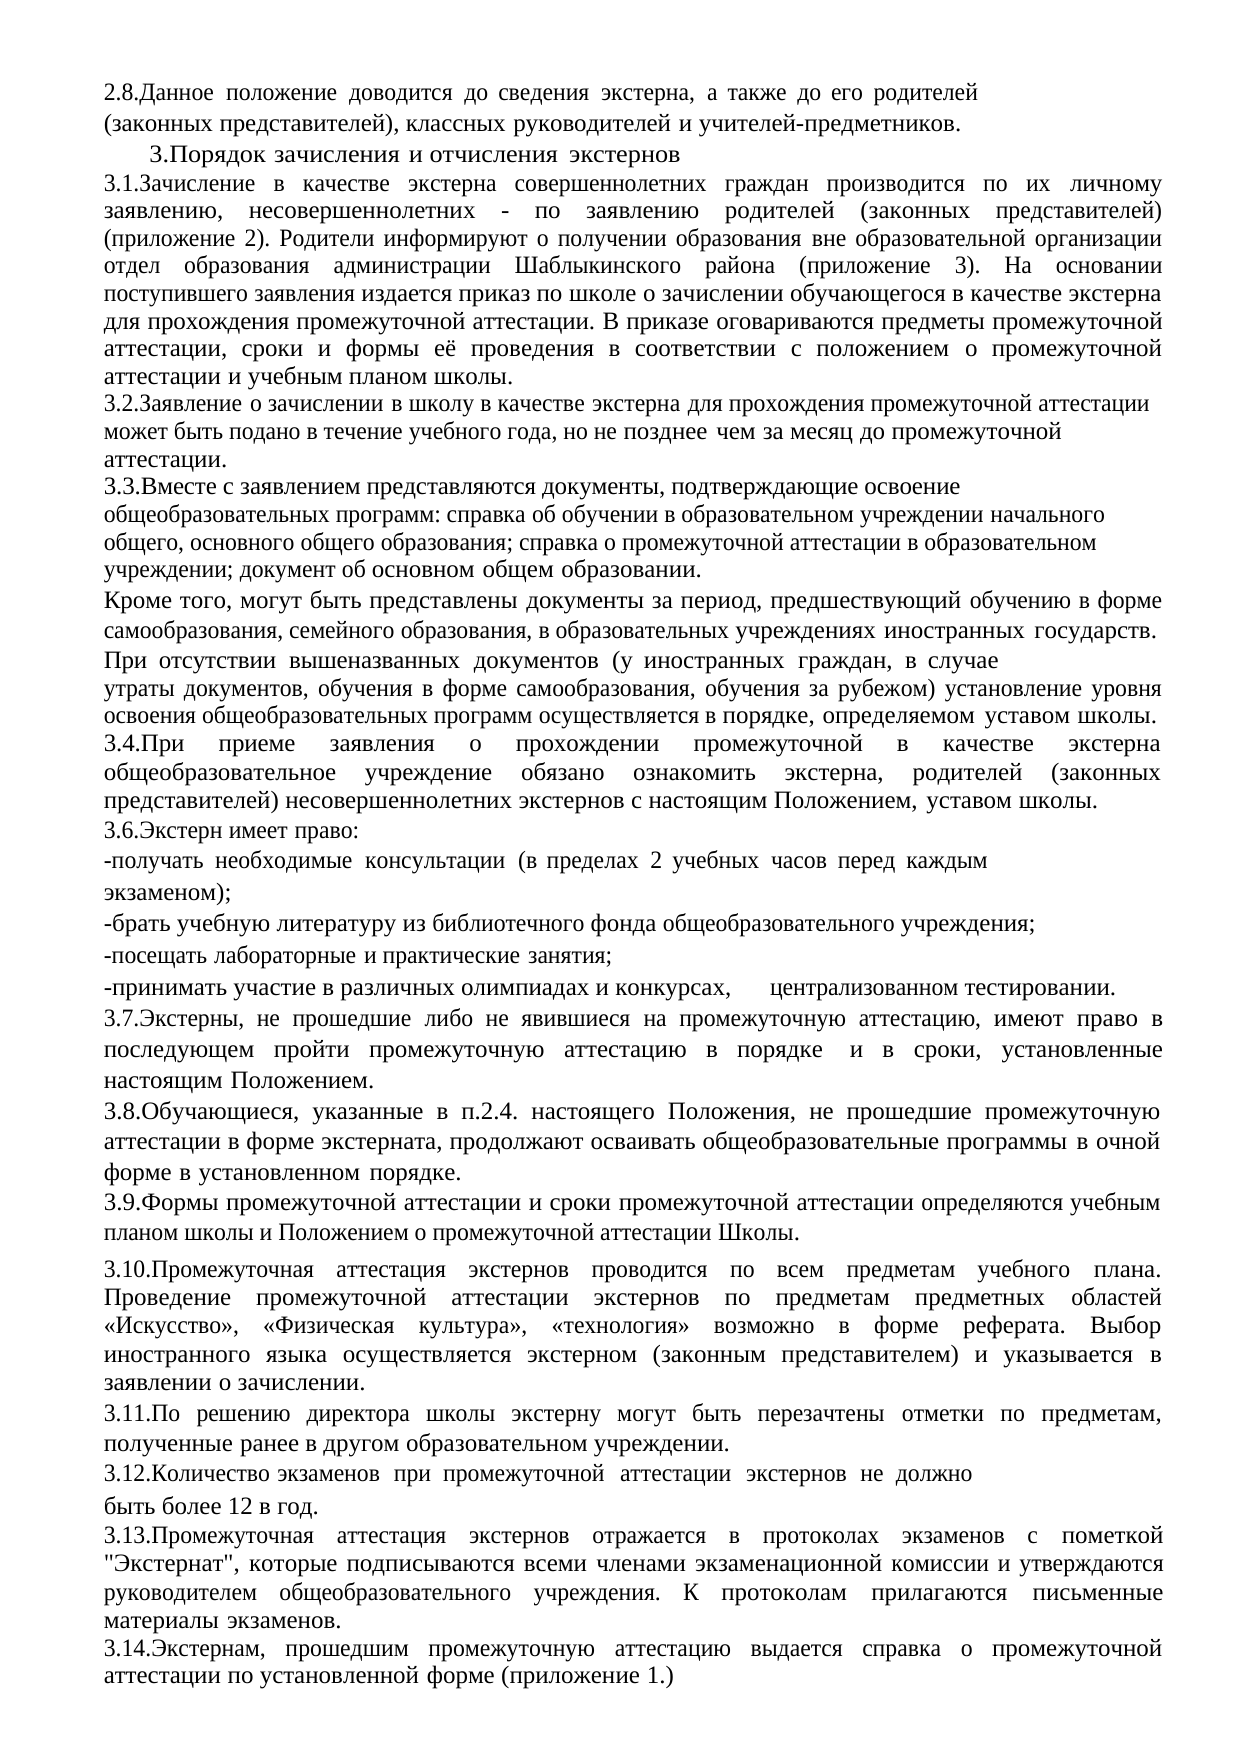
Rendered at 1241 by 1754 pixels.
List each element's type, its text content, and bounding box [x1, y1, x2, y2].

text утраты документов, обучения в форме самообразования, обучения за рубежом) установление уровня освоения общеобразовательных программ осуществляется в порядке, определяемом уставом школы. [103, 674, 1163, 729]
text Кроме того, могут быть представлены документы за период, предшествующий обучению в форме самообразования, семейного образования, в образовательных учреждениях иностранных государств. [103, 585, 1162, 644]
list 3.8.Обучающиеся, указанные в п.2.4. настоящего Положения, не прошедшие промежуточную аттестации в форме экстерната, продолжают осваивать общеобразовательные программы в очной форме в установленном порядке. [103, 1096, 1160, 1185]
list 3.13.Промежуточная аттестация экстернов отражается в протоколах экзаменов с пометкой "Экстернат", которые подписываются всеми членами экзаменационной комиссии и утверждаются руководителем общеобразовательного учреждения. К протоколам прилагаются письменные материалы экзаменов. [103, 1521, 1163, 1634]
list 3.3.Вместе с заявлением представляются документы, подтверждающие освоение общеобразовательных программ: справка об обучении в образовательном учреждении начального общего, основного общего образования; справка о промежуточной аттестации в образовательном учреждении; документ об основном общем образовании. [103, 473, 1131, 583]
text При отсутствии вышеназванных документов (у иностранных граждан, в случае [103, 646, 1188, 674]
list 3.12.Количество экзаменов при промежуточной аттестации экстернов не должно [103, 1458, 1188, 1487]
text (законных представителей), классных руководителей и учителей-предметников. [103, 107, 1188, 138]
text -посещать лабораторные и практические занятия; [103, 938, 1188, 970]
text -брать учебную литературу из библиотечного фонда общеобразовательного учреждения; [103, 908, 1162, 937]
list 3.2.Заявление о зачислении в школу в качестве экстерна для прохождения промежуточной аттестации может быть подано в течение учебного года, но не позднее чем за месяц до промежуточной аттестации. [103, 390, 1182, 472]
list 3.11.По решению директора школы экстерну могут быть перезачтены отметки по предметам, полученные ранее в другом образовательном учреждении. [103, 1398, 1162, 1457]
list 3.14.Экстернам, прошедшим промежуточную аттестацию выдается справка о промежуточной аттестации по установленной форме (приложение 1.) [103, 1634, 1162, 1689]
text 3.9.Формы промежуточной аттестации и сроки промежуточной аттестации определяются учебным планом школы и Положением о промежуточной аттестации Школы. [103, 1187, 1160, 1246]
text 3.Порядок зачисления и отчисления экстернов [103, 138, 1188, 168]
list 2.8.Данное положение доводится до сведения экстерна, а также до его родителей [103, 75, 1188, 107]
list 3.10.Промежуточная аттестация экстернов проводится по всем предметам учебного плана. Проведение промежуточной аттестации экстернов по предметам предметных областей «Искусство», «Физическая культура», «технология» возможно в форме реферата. Выбор иностранного языка осуществляется экстерном (законным представителем) и указывается в заявлении о зачислении. [103, 1255, 1161, 1396]
list 3.1.Зачисление в качестве экстерна совершеннолетних граждан производится по их личному заявлению, несовершеннолетних - по заявлению родителей (законных представителей) (приложение 2). Родители информируют о получении образования вне образовательной организации отдел образования администрации Шаблыкинского района (приложение 3). На основании поступившего заявления издается приказ по школе о зачислении обучающегося в качестве экстерна для прохождения промежуточной аттестации. В приказе оговариваются предметы промежуточной аттестации, сроки и формы её проведения в соответствии с положением о промежуточной аттестации и учебным планом школы. [103, 169, 1162, 390]
text экзаменом); [103, 877, 1188, 905]
list 3.6.Экстерн имеет право: [103, 815, 1188, 844]
list 3.7.Экстерны, не прошедшие либо не явившиеся на промежуточную аттестацию, имеют право в последующем пройти промежуточную аттестацию в порядке и в сроки, установленные настоящим Положением. [103, 1003, 1163, 1093]
list 3.4.При приеме заявления о прохождении промежуточной в качестве экстерна общеобразовательное учреждение обязано ознакомить экстерна, родителей (законных представителей) несовершеннолетних экстернов с настоящим Положением, уставом школы. [103, 729, 1161, 814]
text быть более 12 в год. [103, 1490, 1188, 1521]
text -получать необходимые консультации (в пределах 2 учебных часов перед каждым [103, 845, 1188, 873]
text -принимать участие в различных олимпиадах и конкурсах, централизованном тестировании. [103, 972, 1162, 1001]
